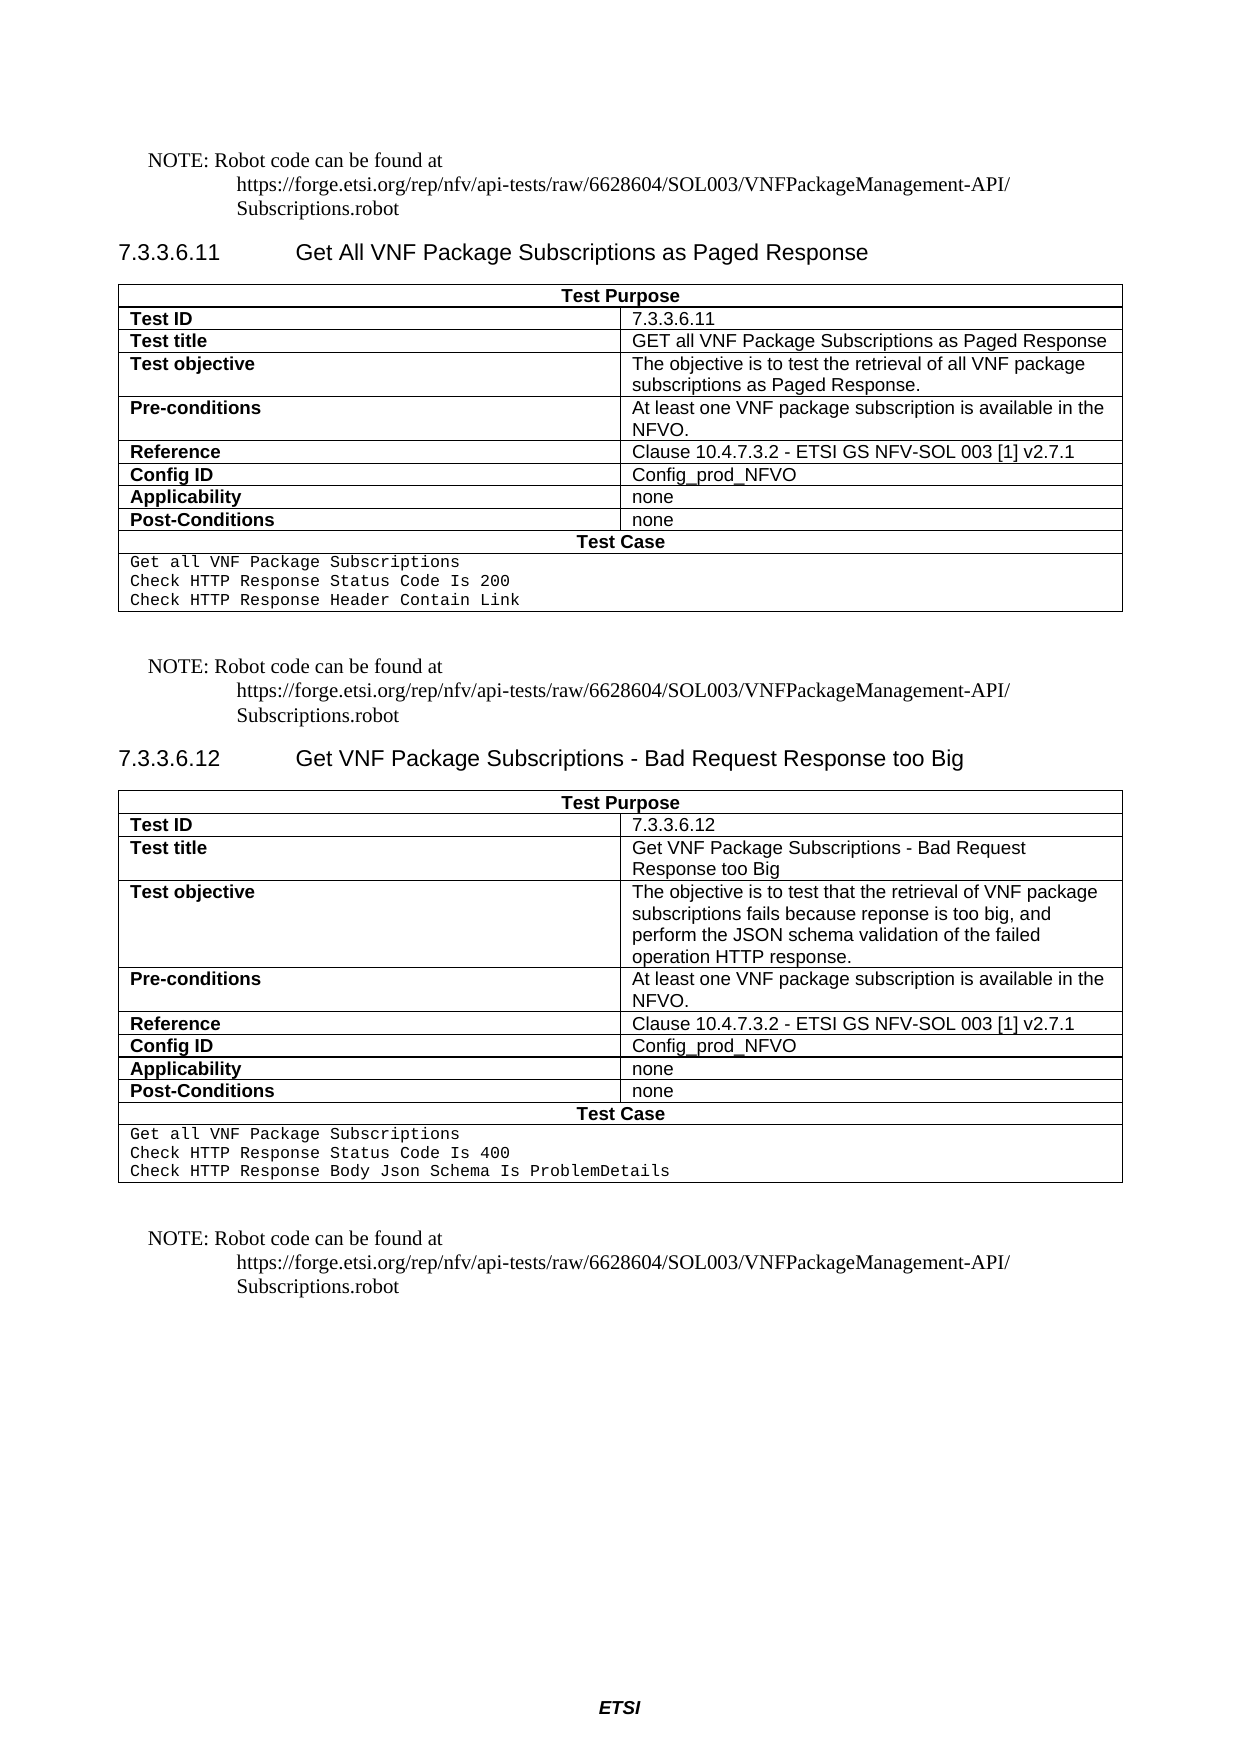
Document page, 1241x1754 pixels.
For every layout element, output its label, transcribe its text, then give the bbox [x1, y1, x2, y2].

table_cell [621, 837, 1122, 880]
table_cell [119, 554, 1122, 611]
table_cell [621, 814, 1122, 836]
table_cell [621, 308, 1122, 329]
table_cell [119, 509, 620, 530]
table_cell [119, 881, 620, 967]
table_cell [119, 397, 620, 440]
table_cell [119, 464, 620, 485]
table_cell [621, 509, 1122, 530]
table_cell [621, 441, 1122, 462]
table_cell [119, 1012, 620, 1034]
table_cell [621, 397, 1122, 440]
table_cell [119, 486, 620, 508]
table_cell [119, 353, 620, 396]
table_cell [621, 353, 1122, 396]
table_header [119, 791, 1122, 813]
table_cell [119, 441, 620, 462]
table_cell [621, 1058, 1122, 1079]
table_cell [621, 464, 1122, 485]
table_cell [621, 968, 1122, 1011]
text NOTE: Robot code can be found at https://forge.etsi.org/rep/nfv/api-tests/raw/6628604/SOL003/VNFPackageManagement-API/Subscriptions.robot [148, 148, 1122, 220]
text NOTE: Robot code can be found at https://forge.etsi.org/rep/nfv/api-tests/raw/6628604/SOL003/VNFPackageManagement-API/Subscriptions.robot [148, 1226, 1122, 1298]
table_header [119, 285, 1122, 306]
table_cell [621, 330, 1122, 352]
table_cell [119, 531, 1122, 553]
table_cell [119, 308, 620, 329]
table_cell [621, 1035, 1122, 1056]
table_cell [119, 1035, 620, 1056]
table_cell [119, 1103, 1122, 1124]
text NOTE: Robot code can be found at https://forge.etsi.org/rep/nfv/api-tests/raw/6628604/SOL003/VNFPackageManagement-API/Subscriptions.robot [148, 654, 1122, 727]
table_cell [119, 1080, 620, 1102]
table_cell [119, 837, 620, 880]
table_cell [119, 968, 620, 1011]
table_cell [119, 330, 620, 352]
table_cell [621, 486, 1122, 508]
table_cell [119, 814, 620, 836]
subtitle 7.3.3.6.12 Get VNF Package Subscriptions - Bad Request Response too Big [118, 745, 1122, 772]
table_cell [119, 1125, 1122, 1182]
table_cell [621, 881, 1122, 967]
subtitle 7.3.3.6.11 Get All VNF Package Subscriptions as Paged Response [118, 239, 1122, 265]
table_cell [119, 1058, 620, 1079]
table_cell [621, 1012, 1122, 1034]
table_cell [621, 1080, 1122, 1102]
